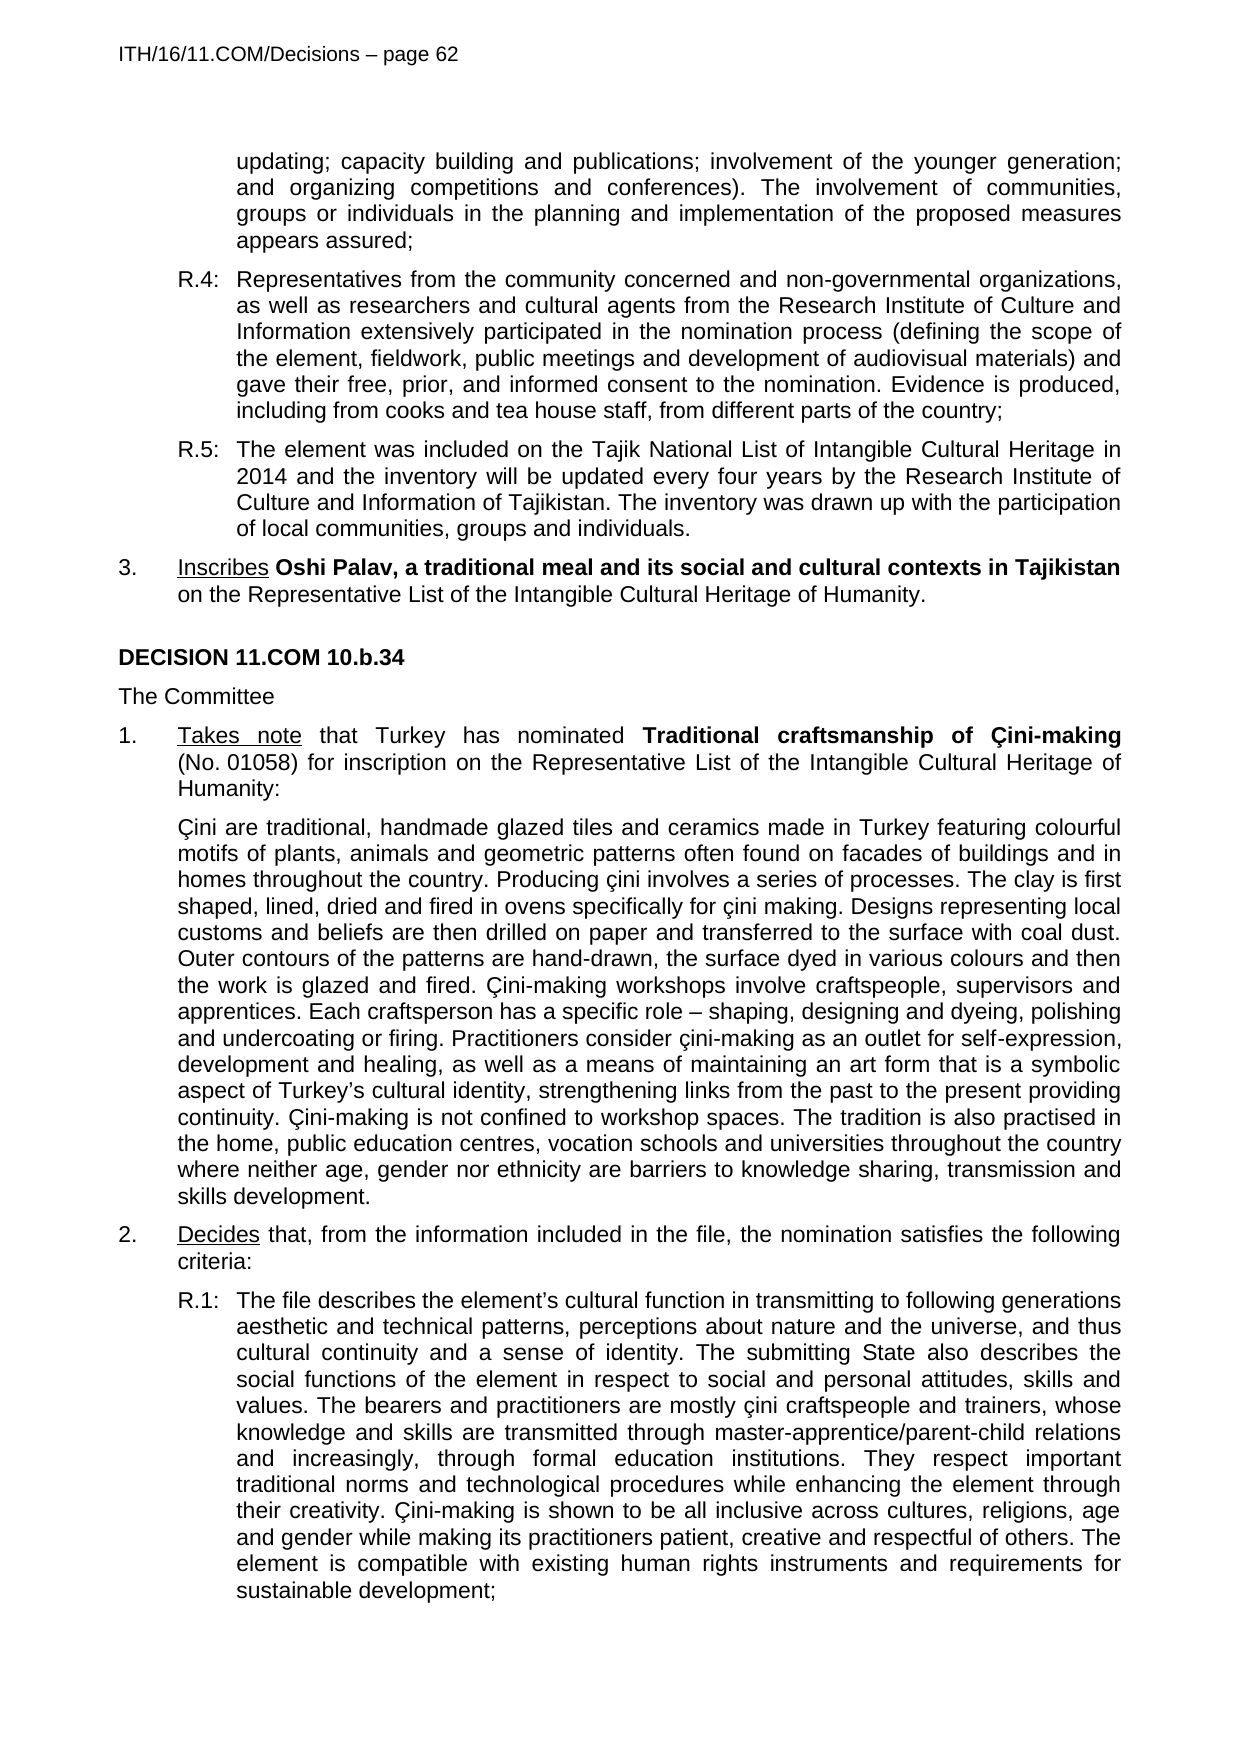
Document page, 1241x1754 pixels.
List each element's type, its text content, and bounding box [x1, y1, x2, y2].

list Decides that, from the information included in the file, the nomination satisfies the following criteria: [118, 1221, 1122, 1274]
text R.4: Representatives from the community concerned and non-governmental organizations, as well as researchers and cultural agents from the Research Institute of Culture and Information extensively participated in the nomination process (defining the scope of the element, fieldwork, public meetings and development of audiovisual materials) and gave their free, prior, and informed consent to the nomination. Evidence is produced, including from cooks and tea house staff, from different parts of the country; [177, 266, 1122, 424]
list Inscribes Oshi Palav, a traditional meal and its social and cultural contexts in Tajikistan on the Representative List of the Intangible Cultural Heritage of Humanity. [118, 554, 1122, 607]
text The Committee [118, 683, 1122, 709]
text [177, 148, 1122, 253]
text Çini are traditional, handmade glazed tiles and ceramics made in Turkey featuring colourful motifs of plants, animals and geometric patterns often found on facades of buildings and in homes throughout the country. Producing çini involves a series of processes. The clay is first shaped, lined, dried and fired in ovens specifically for çini making. Designs representing local customs and beliefs are then drilled on paper and transferred to the surface with coal dust. Outer contours of the patterns are hand-drawn, the surface dyed in various colours and then the work is glazed and fired. Çini-making workshops involve craftspeople, supervisors and apprentices. Each craftsperson has a specific role – shaping, designing and dyeing, polishing and undercoating or firing. Practitioners consider çini-making as an outlet for self-expression, development and healing, as well as a means of maintaining an art form that is a symbolic aspect of Turkey’s cultural identity, strengthening links from the past to the present providing continuity. Çini-making is not confined to workshop spaces. The tradition is also practised in the home, public education centres, vocation schools and universities throughout the country where neither age, gender nor ethnicity are barriers to knowledge sharing, transmission and skills development. [177, 814, 1122, 1209]
text R.1: The file describes the element’s cultural function in transmitting to following generations aesthetic and technical patterns, perceptions about nature and the universe, and thus cultural continuity and a sense of identity. The submitting State also describes the social functions of the element in respect to social and personal attitudes, skills and values. The bearers and practitioners are mostly çini craftspeople and trainers, whose knowledge and skills are transmitted through master-apprentice/parent-child relations and increasingly, through formal education institutions. They respect important traditional norms and technological procedures while enhancing the element through their creativity. Çini-making is shown to be all inclusive across cultures, religions, age and gender while making its practitioners patient, creative and respectful of others. The element is compatible with existing human rights instruments and requirements for sustainable development; [177, 1287, 1122, 1603]
list Takes note that Turkey has nominated Traditional craftsmanship of Çini-making (No. 01058) for inscription on the Representative List of the Intangible Cultural Heritage of Humanity: [118, 722, 1122, 801]
text R.5: The element was included on the Tajik National List of Intangible Cultural Heritage in 2014 and the inventory will be updated every four years by the Research Institute of Culture and Information of Tajikistan. The inventory was drawn up with the participation of local communities, groups and individuals. [177, 436, 1122, 542]
text DECISION 11.COM 10.b.34 [118, 644, 1122, 671]
